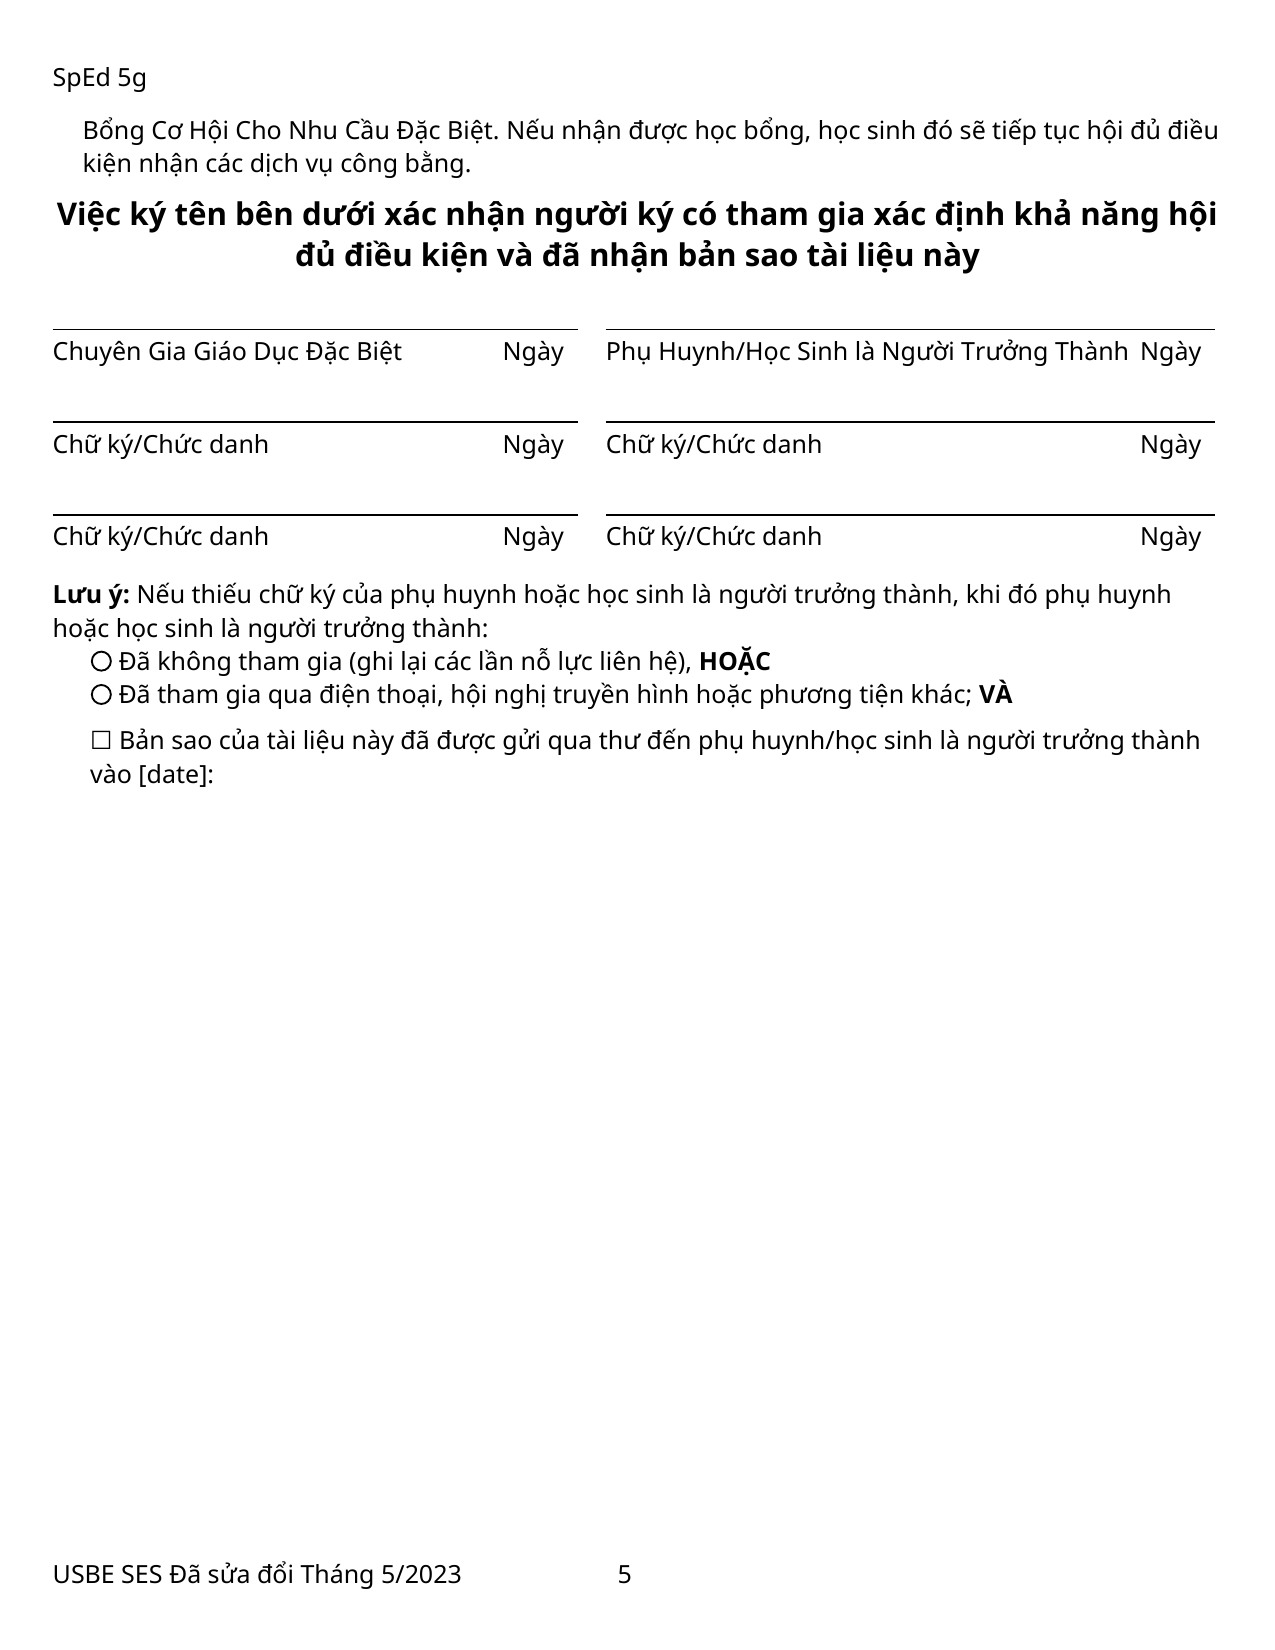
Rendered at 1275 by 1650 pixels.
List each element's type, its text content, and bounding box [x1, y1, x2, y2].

text Bản sao của tài liệu này đã được gửi qua thư đến phụ huynh/học sinh là người trưởng thành vào [date]: [90, 723, 1222, 790]
text Chữ ký/Chức danh Ngày Chữ ký/Chức danh Ngày [52, 426, 1222, 460]
text Đã tham gia qua điện thoại, hội nghị truyền hình hoặc phương tiện khác; VÀ [90, 677, 1222, 711]
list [52, 112, 1222, 179]
text Đã không tham gia (ghi lại các lần nỗ lực liên hệ), HOẶC [90, 644, 1222, 677]
text Chuyên Gia Giáo Dục Đặc Biệt Ngày Phụ Huynh/Học Sinh là Người Trưởng Thành Ngày [52, 334, 1222, 367]
text Chữ ký/Chức danh Ngày Chữ ký/Chức danh Ngày [52, 519, 1222, 552]
subtitle Việc ký tên bên dưới xác nhận người ký có tham gia xác định khả năng hội đủ điều kiện và đã nhận bản sao tài liệu này [52, 192, 1222, 275]
text Lưu ý: Nếu thiếu chữ ký của phụ huynh hoặc học sinh là người trưởng thành, khi đó phụ huynh hoặc học sinh là người trưởng thành: [52, 577, 1222, 644]
